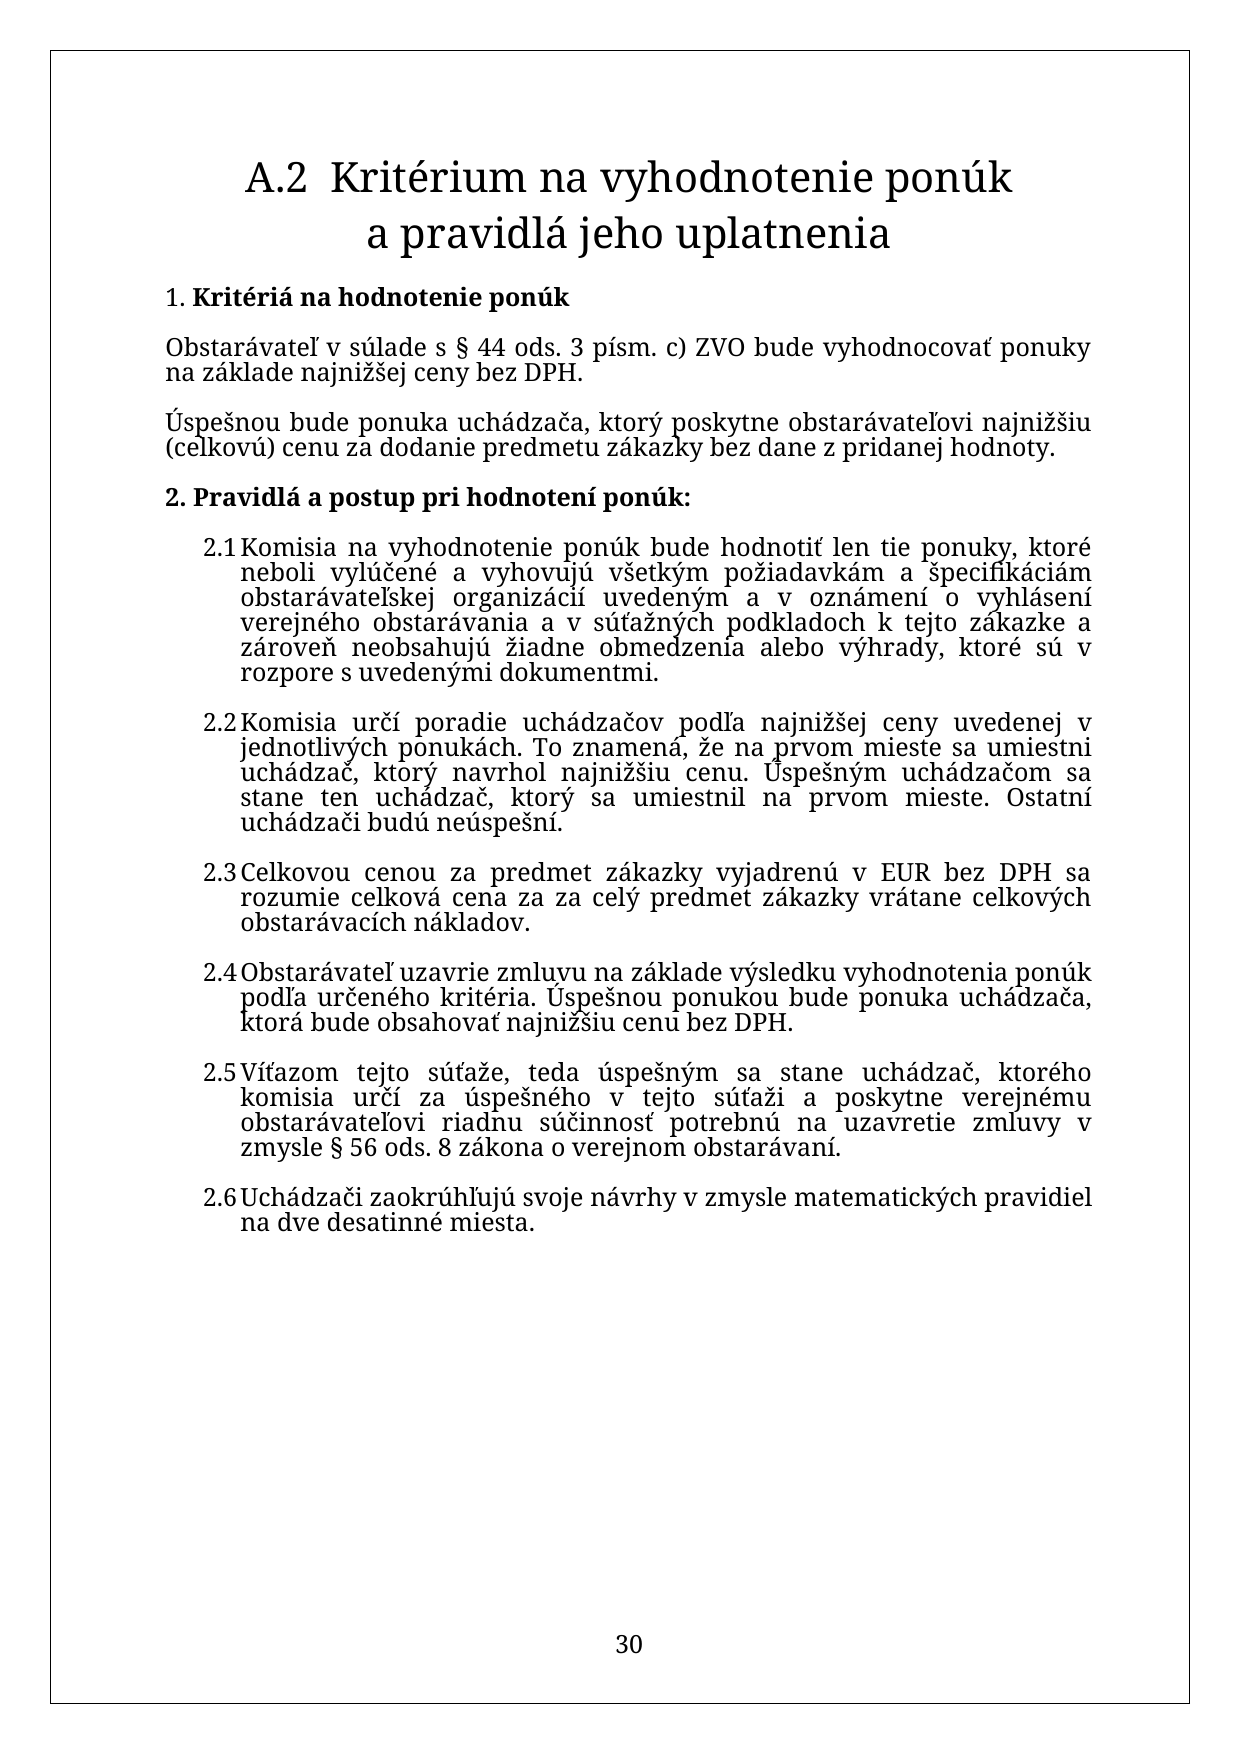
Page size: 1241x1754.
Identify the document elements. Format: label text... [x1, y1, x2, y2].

list Uchádzači zaokrúhľujú svoje návrhy v zmysle matematických pravidiel na dve desatinné miesta. [203, 1186, 1093, 1236]
subtitle A.2 Kritérium na vyhodnotenie ponúk a pravidlá jeho uplatnenia [165, 147, 1093, 261]
list Obstarávateľ uzavrie zmluvu na základe výsledku vyhodnotenia ponúk podľa určeného kritéria. Úspešnou ponukou bude ponuka uchádzača, ktorá bude obsahovať najnižšiu cenu bez DPH. [203, 961, 1093, 1036]
list Komisia určí poradie uchádzačov podľa najnižšej ceny uvedenej v jednotlivých ponukách. To znamená, že na prvom mieste sa umiestni uchádzač, ktorý navrhol najnižšiu cenu. Úspešným uchádzačom sa stane ten uchádzač, ktorý sa umiestnil na prvom mieste. Ostatní uchádzači budú neúspešní. [203, 711, 1093, 836]
text 1. Kritériá na hodnotenie ponúk [165, 286, 1093, 311]
text 2. Pravidlá a postup pri hodnotení ponúk: [165, 486, 1093, 511]
list Víťazom tejto súťaže, teda úspešným sa stane uchádzač, ktorého komisia určí za úspešného v tejto súťaži a poskytne verejnému obstarávateľovi riadnu súčinnosť potrebnú na uzavretie zmluvy v zmysle § 56 ods. 8 zákona o verejnom obstarávaní. [203, 1061, 1093, 1161]
text Úspešnou bude ponuka uchádzača, ktorý poskytne obstarávateľovi najnižšiu (celkovú) cenu za dodanie predmetu zákazky bez dane z pridanej hodnoty. [165, 411, 1093, 461]
list Komisia na vyhodnotenie ponúk bude hodnotiť len tie ponuky, ktoré neboli vylúčené a vyhovujú všetkým požiadavkám a špecifikáciám obstarávateľskej organizácií uvedeným a v oznámení o vyhlásení verejného obstarávania a v súťažných podkladoch k tejto zákazke a zároveň neobsahujú žiadne obmedzenia alebo výhrady, ktoré sú v rozpore s uvedenými dokumentmi. [203, 536, 1093, 686]
list Celkovou cenou za predmet zákazky vyjadrenú v EUR bez DPH sa rozumie celková cena za za celý predmet zákazky vrátane celkových obstarávacích nákladov. [203, 861, 1093, 936]
text Obstarávateľ v súlade s § 44 ods. 3 písm. c) ZVO bude vyhodnocovať ponuky na základe najnižšej ceny bez DPH. [165, 336, 1093, 386]
